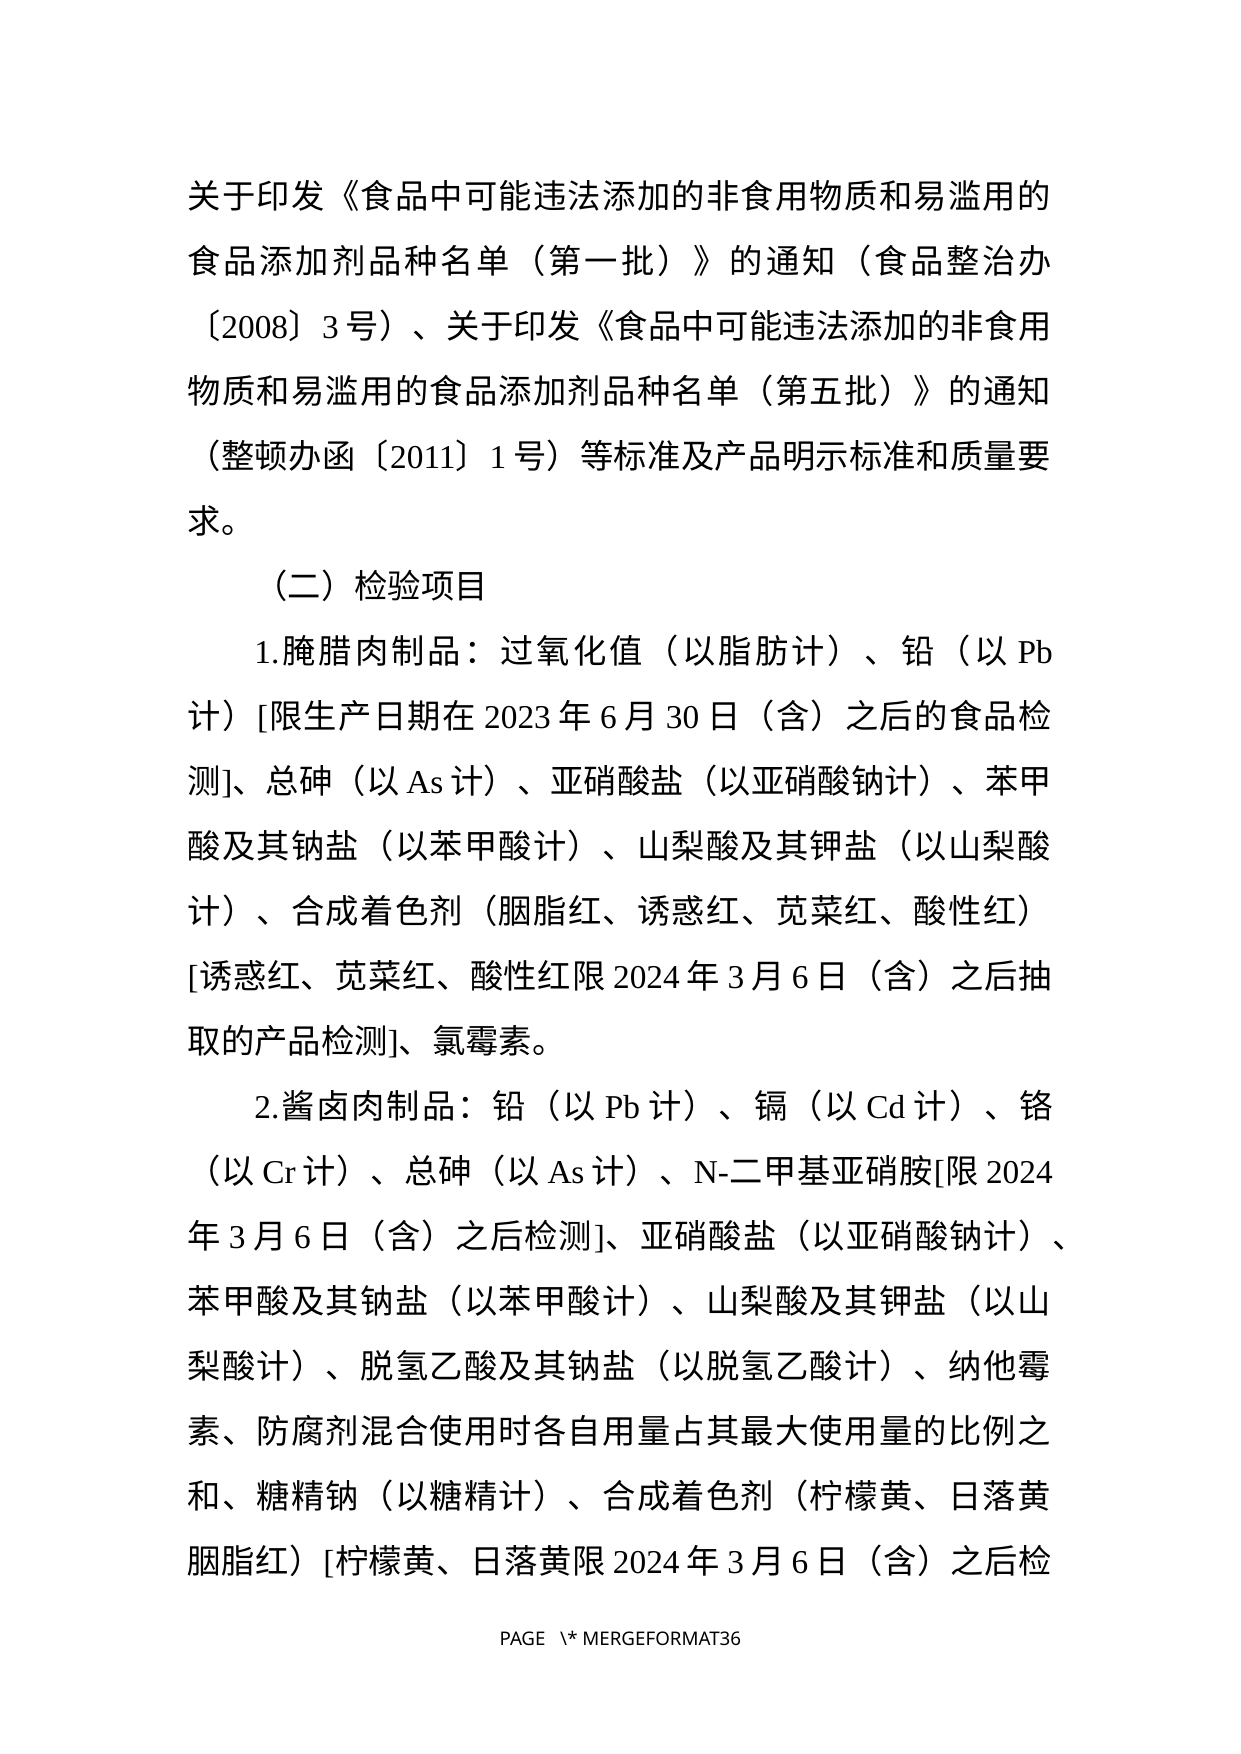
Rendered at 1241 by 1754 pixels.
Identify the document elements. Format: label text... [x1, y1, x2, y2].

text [187, 1072, 1053, 1592]
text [187, 162, 1053, 552]
text 1.腌腊肉制品：过氧化值（以脂肪计）、铅（以Pb计）[限生产日期在2023年6月30日（含）之后的食品检测]、总砷（以As计）、亚硝酸盐（以亚硝酸钠计）、苯甲酸及其钠盐（以苯甲酸计）、山梨酸及其钾盐（以山梨酸计）、合成着色剂（胭脂红、诱惑红、苋菜红、酸性红）[诱惑红、苋菜红、酸性红限2024年3月6日（含）之后抽取的产品检测]、氯霉素。 [187, 617, 1053, 1072]
text （二）检验项目 [187, 552, 1053, 617]
